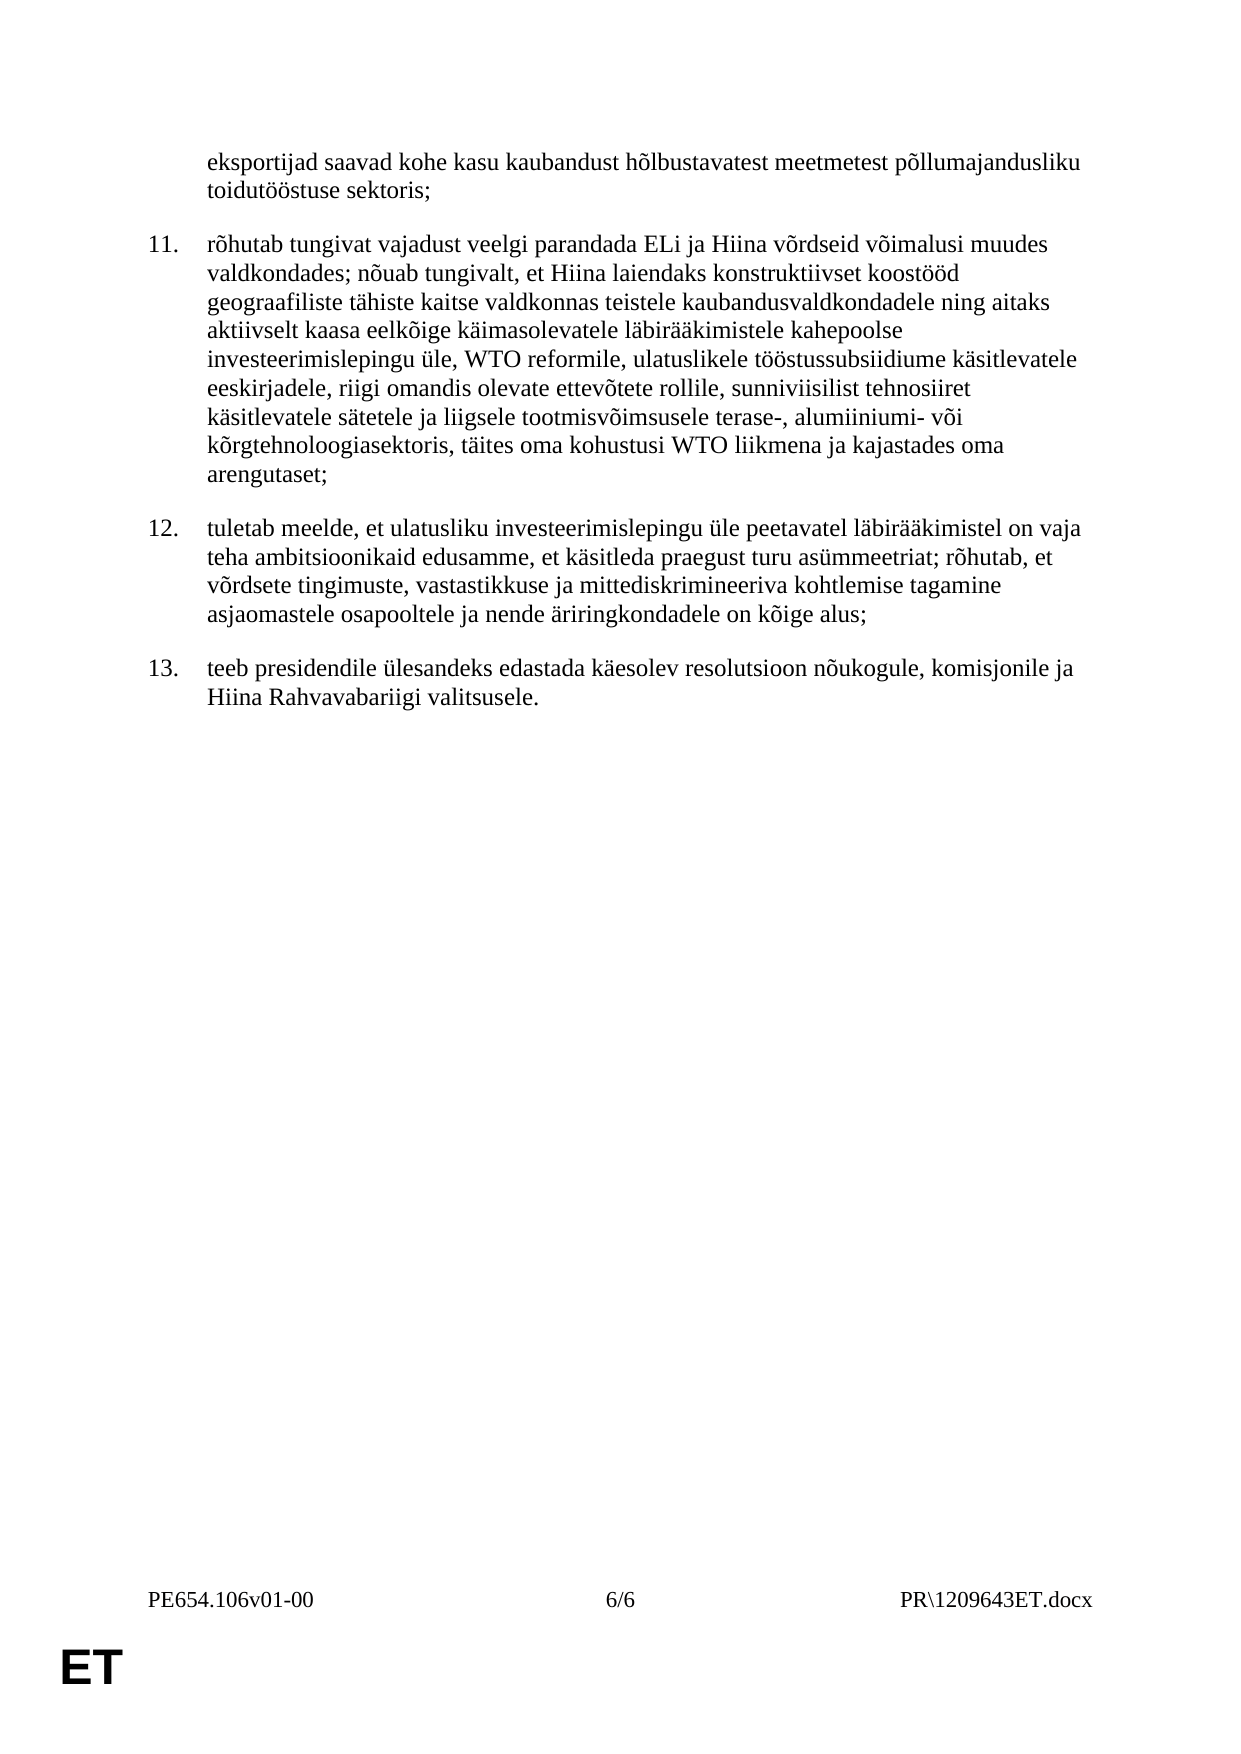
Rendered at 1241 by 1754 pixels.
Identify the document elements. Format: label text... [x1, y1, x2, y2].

text 13. teeb presidendile ülesandeks edastada käesolev resolutsioon nõukogule, komisjonile ja Hiina Rahvavabariigi valitsusele. [148, 653, 1092, 711]
text 12. tuletab meelde, et ulatusliku investeerimislepingu üle peetavatel läbirääkimistel on vaja teha ambitsioonikaid edusamme, et käsitleda praegust turu asümmeetriat; rõhutab, et võrdsete tingimuste, vastastikkuse ja mittediskrimineeriva kohtlemise tagamine asjaomastele osapooltele ja nende äriringkondadele on kõige alus; [148, 513, 1092, 628]
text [148, 147, 1092, 204]
text 11. rõhutab tungivat vajadust veelgi parandada ELi ja Hiina võrdseid võimalusi muudes valdkondades; nõuab tungivalt, et Hiina laiendaks konstruktiivset koostööd geograafiliste tähiste kaitse valdkonnas teistele kaubandusvaldkondadele ning aitaks aktiivselt kaasa eelkõige käimasolevatele läbirääkimistele kahepoolse investeerimislepingu üle, WTO reformile, ulatuslikele tööstussubsiidiume käsitlevatele eeskirjadele, riigi omandis olevate ettevõtete rollile, sunniviisilist tehnosiiret käsitlevatele sätetele ja liigsele tootmisvõimsusele terase-, alumiiniumi- või kõrgtehnoloogiasektoris, täites oma kohustusi WTO liikmena ja kajastades oma arengutaset; [148, 229, 1092, 488]
